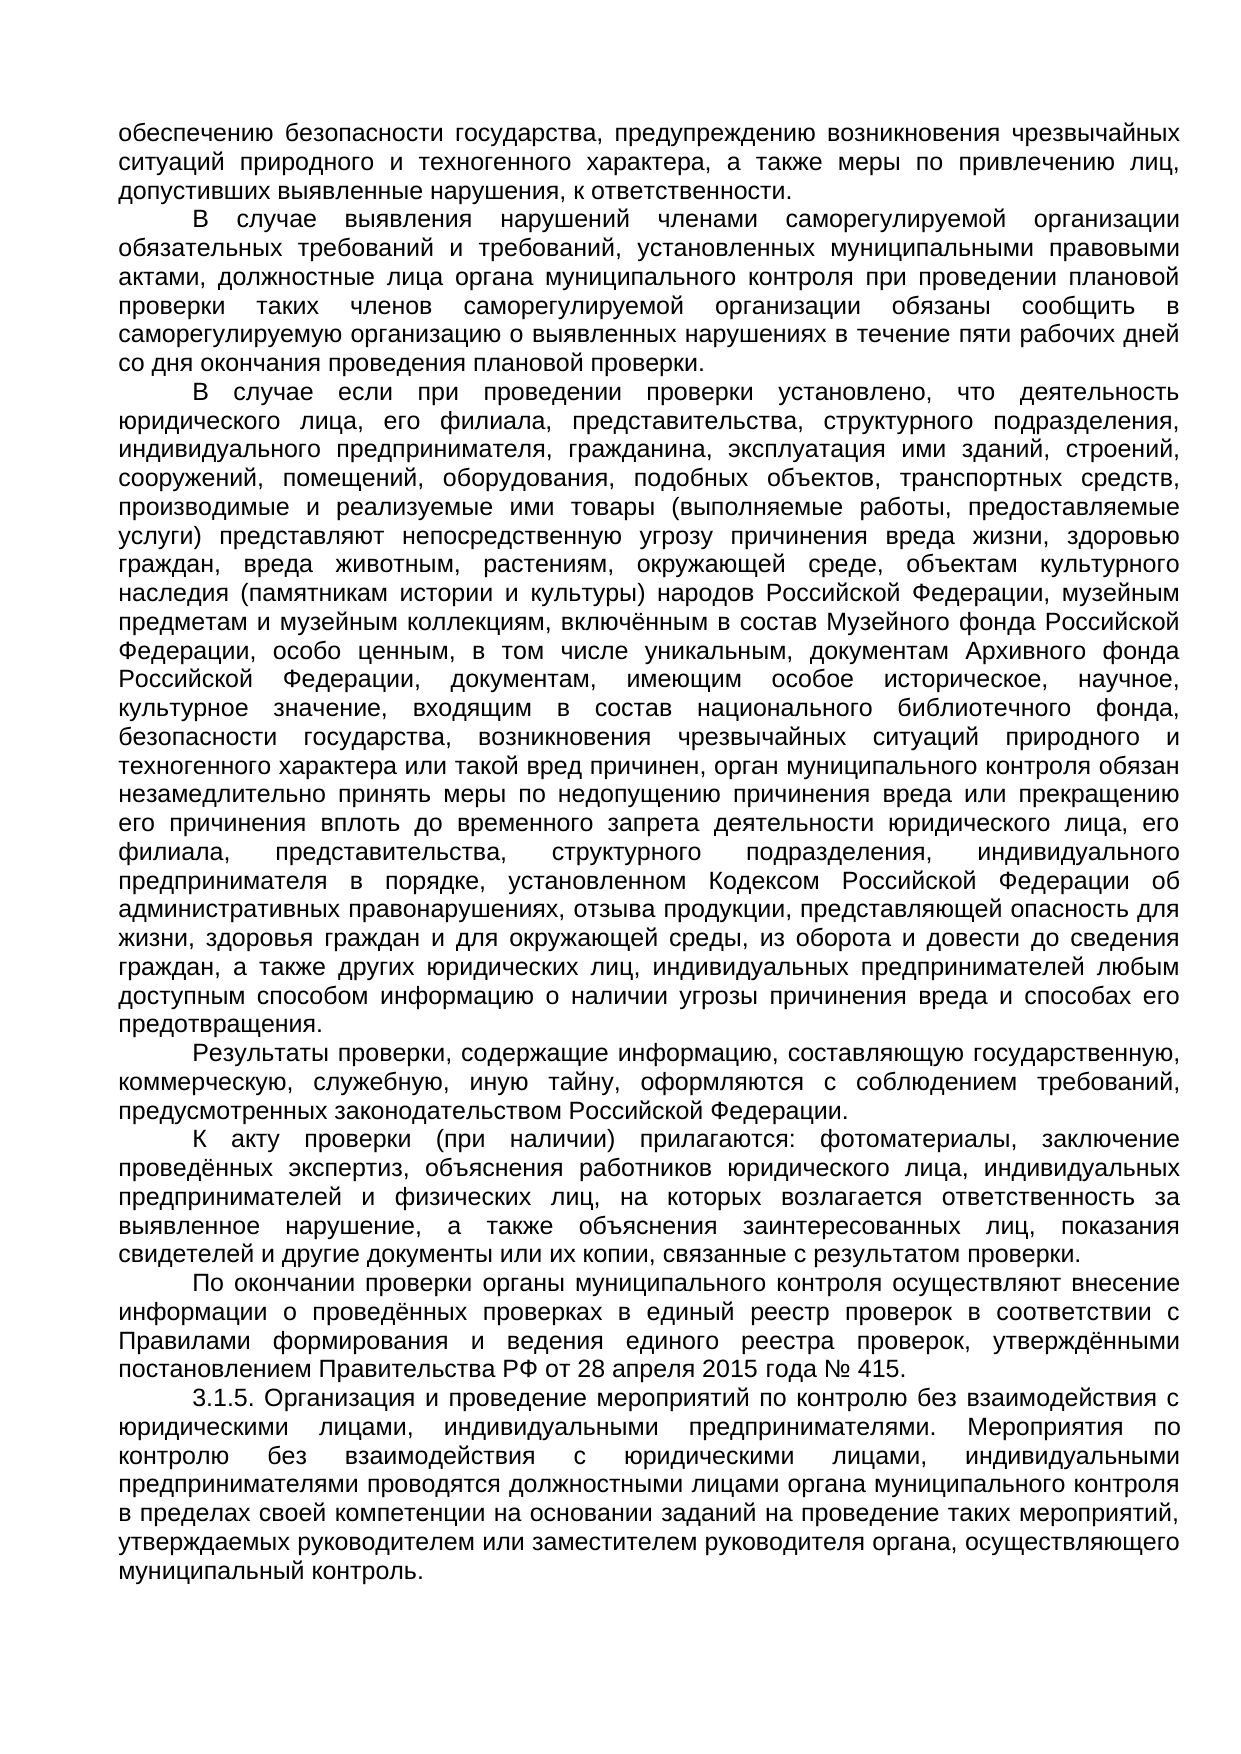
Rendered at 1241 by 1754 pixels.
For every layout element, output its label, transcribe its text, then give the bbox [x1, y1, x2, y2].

text В случае если при проведении проверки установлено, что деятельность юридического лица, его филиала, представительства, структурного подразделения, индивидуального предпринимателя, гражданина, эксплуатация ими зданий, строений, сооружений, помещений, оборудования, подобных объектов, транспортных средств, производимые и реализуемые ими товары (выполняемые работы, предоставляемые услуги) представляют непосредственную угрозу причинения вреда жизни, здоровью граждан, вреда животным, растениям, окружающей среде, объектам культурного наследия (памятникам истории и культуры) народов Российской Федерации, музейным предметам и музейным коллекциям, включённым в состав Музейного фонда Российской Федерации, особо ценным, в том числе уникальным, документам Архивного фонда Российской Федерации, документам, имеющим особое историческое, научное, культурное значение, входящим в состав национального библиотечного фонда, безопасности государства, возникновения чрезвычайных ситуаций природного и техногенного характера или такой вред причинен, орган муниципального контроля обязан незамедлительно принять меры по недопущению причинения вреда или прекращению его причинения вплоть до временного запрета деятельности юридического лица, его филиала, представительства, структурного подразделения, индивидуального предпринимателя в порядке, установленном Кодексом Российской Федерации об административных правонарушениях, отзыва продукции, представляющей опасность для жизни, здоровья граждан и для окружающей среды, из оборота и довести до сведения граждан, а также других юридических лиц, индивидуальных предпринимателей любым доступным способом информацию о наличии угрозы причинения вреда и способах его предотвращения. [118, 377, 1181, 1038]
text Результаты проверки, содержащие информацию, составляющую государственную, коммерческую, служебную, иную тайну, оформляются с соблюдением требований, предусмотренных законодательством Российской Федерации. [118, 1038, 1181, 1124]
text К акту проверки (при наличии) прилагаются: фотоматериалы, заключение проведённых экспертиз, объяснения работников юридического лица, индивидуальных предпринимателей и физических лиц, на которых возлагается ответственность за выявленное нарушение, а также объяснения заинтересованных лиц, показания свидетелей и другие документы или их копии, связанные с результатом проверки. [118, 1124, 1181, 1268]
text В случае выявления нарушений членами саморегулируемой организации обязательных требований и требований, установленных муниципальными правовыми актами, должностные лица органа муниципального контроля при проведении плановой проверки таких членов саморегулируемой организации обязаны сообщить в саморегулируемую организацию о выявленных нарушениях в течение пяти рабочих дней со дня окончания проведения плановой проверки. [118, 204, 1181, 377]
text 3.1.5. Организация и проведение мероприятий по контролю без взаимодействия с юридическими лицами, индивидуальными предпринимателями. Мероприятия по контролю без взаимодействия с юридическими лицами, индивидуальными предпринимателями проводятся должностными лицами органа муниципального контроля в пределах своей компетенции на основании заданий на проведение таких мероприятий, утверждаемых руководителем или заместителем руководителя органа, осуществляющего муниципальный контроль. [118, 1383, 1181, 1584]
text По окончании проверки органы муниципального контроля осуществляют внесение информации о проведённых проверках в единый реестр проверок в соответствии с Правилами формирования и ведения единого реестра проверок, утверждёнными постановлением Правительства РФ от 28 апреля 2015 года № 415. [118, 1268, 1181, 1383]
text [118, 118, 1181, 204]
